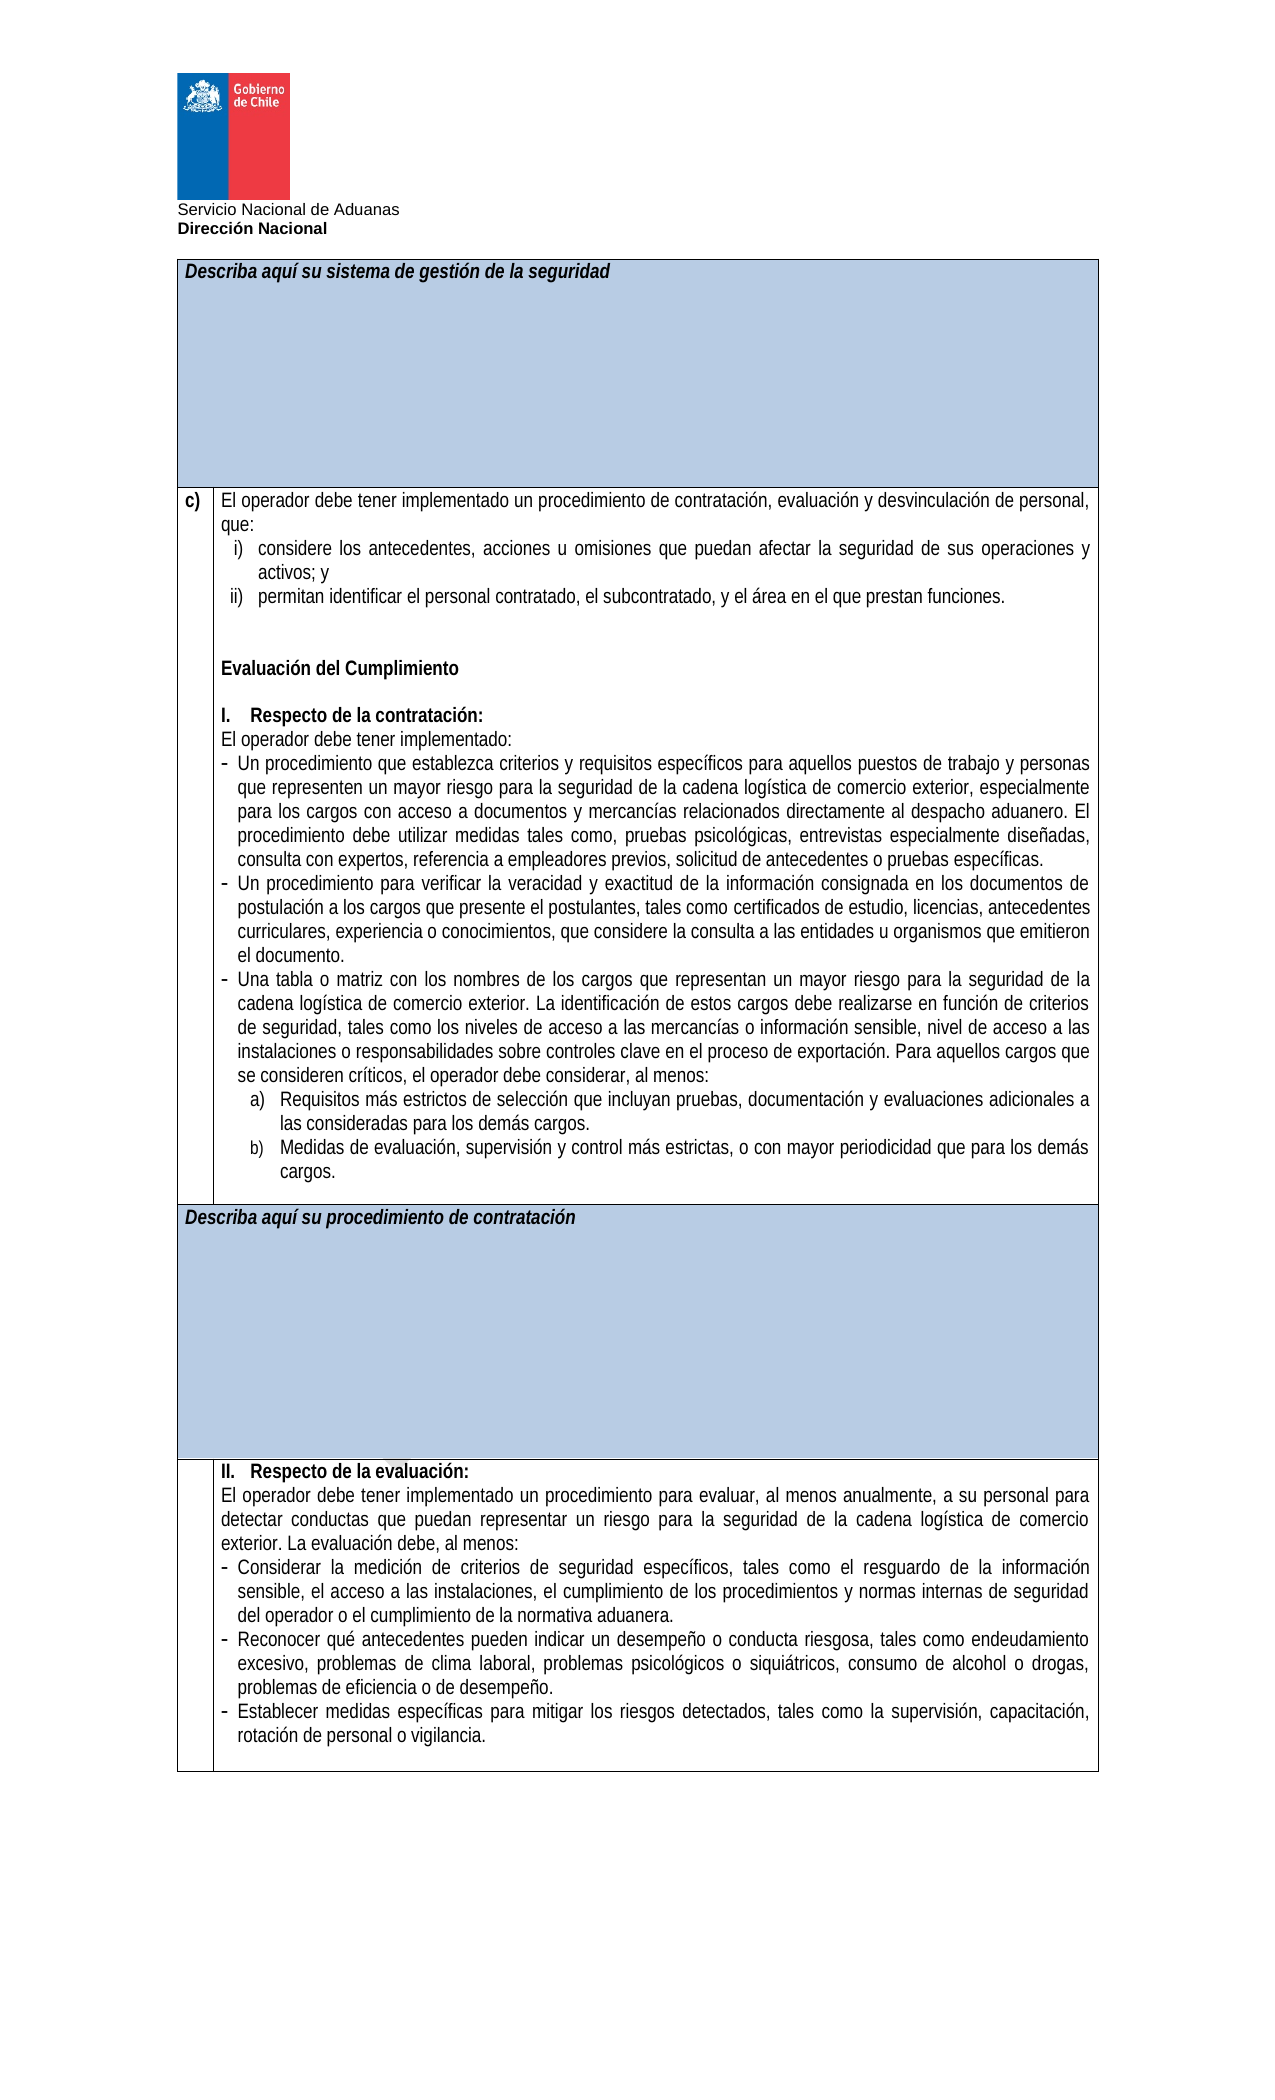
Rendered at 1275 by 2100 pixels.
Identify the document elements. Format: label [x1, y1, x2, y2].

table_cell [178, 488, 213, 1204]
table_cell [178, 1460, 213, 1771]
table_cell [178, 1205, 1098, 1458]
picture [177, 73, 290, 200]
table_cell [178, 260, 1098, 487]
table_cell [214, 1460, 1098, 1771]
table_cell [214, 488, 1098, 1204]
